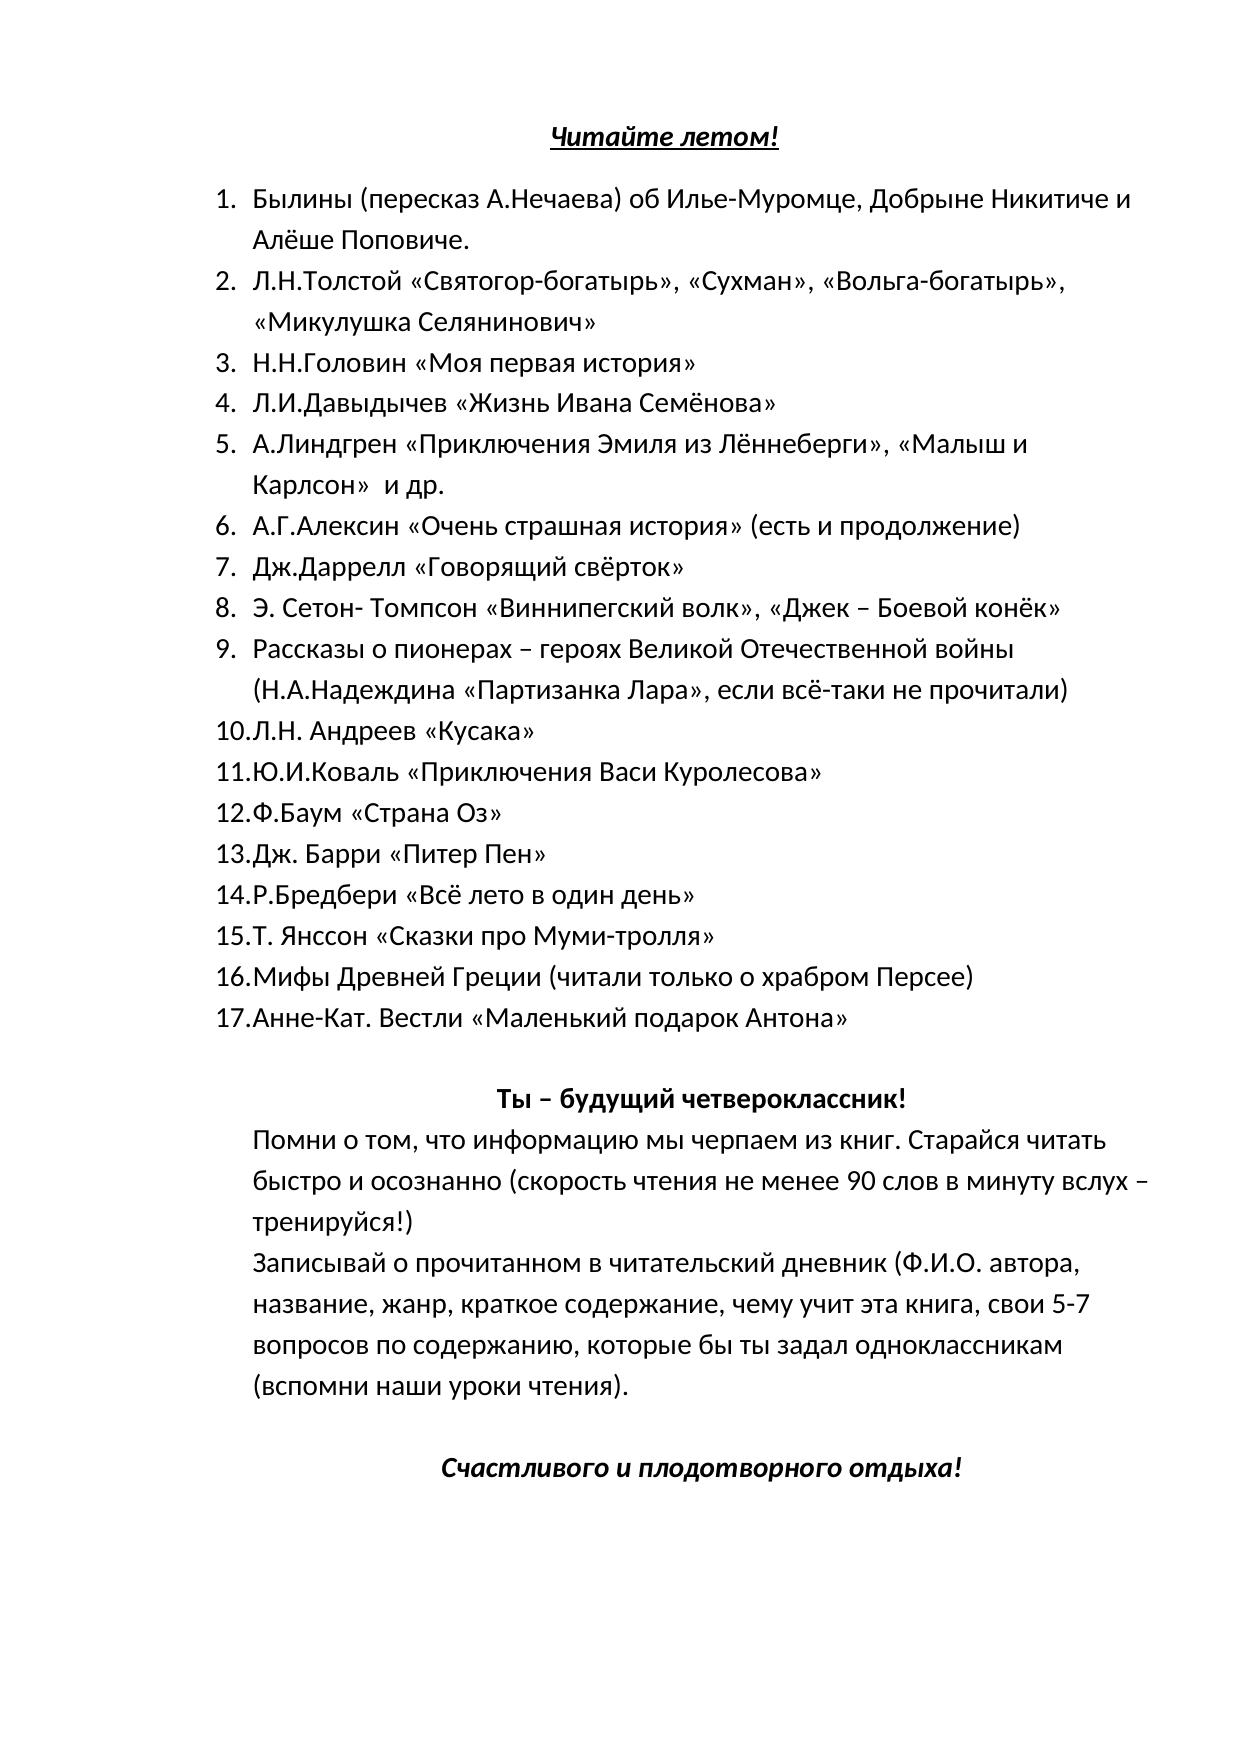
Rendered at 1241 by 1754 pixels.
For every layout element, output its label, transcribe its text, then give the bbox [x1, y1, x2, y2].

list Т. Янссон «Сказки про Муми-тролля» [215, 917, 1152, 952]
list Ф.Баум «Страна Оз» [215, 794, 1152, 829]
list Мифы Древней Греции (читали только о храбром Персее) [215, 958, 1152, 993]
list А.Линдгрен «Приключения Эмиля из Лённеберги», «Малыш и Карлсон» и др. [215, 426, 1152, 502]
list Н.Н.Головин «Моя первая история» [215, 344, 1152, 379]
list Былины (пересказ А.Нечаева) об Илье-Муромце, Добрыне Никитиче и Алёше Поповиче. [215, 180, 1152, 256]
list Анне-Кат. Вестли «Маленький подарок Антона» [215, 999, 1152, 1034]
list Дж. Барри «Питер Пен» [215, 835, 1152, 871]
list Л.И.Давыдычев «Жизнь Ивана Семёнова» [215, 384, 1152, 420]
list Счастливого и плодотворного отдыха! [252, 1449, 1152, 1484]
list Ты – будущий четвероклассник! [252, 1081, 1152, 1116]
list Л.Н.Толстой «Святогор-богатырь», «Сухман», «Вольга-богатырь», «Микулушка Селянинович» [215, 262, 1152, 338]
list Э. Сетон- Томпсон «Виннипегский волк», «Джек – Боевой конёк» [215, 589, 1152, 625]
list Л.Н. Андреев «Кусака» [215, 712, 1152, 748]
list Рассказы о пионерах – героях Великой Отечественной войны (Н.А.Надеждина «Партизанка Лара», если всё-таки не прочитали) [215, 630, 1152, 707]
list Записывай о прочитанном в читательский дневник (Ф.И.О. автора, название, жанр, краткое содержание, чему учит эта книга, свои 5-7 вопросов по содержанию, которые бы ты задал одноклассникам (вспомни наши уроки чтения). [252, 1244, 1152, 1403]
text Читайте летом! [177, 118, 1152, 154]
list Помни о том, что информацию мы черпаем из книг. Старайся читать быстро и осознанно (скорость чтения не менее 90 слов в минуту вслух – тренируйся!) [252, 1121, 1152, 1239]
list Дж.Даррелл «Говорящий свёрток» [215, 548, 1152, 584]
list Р.Бредбери «Всё лето в один день» [215, 876, 1152, 911]
list А.Г.Алексин «Очень страшная история» (есть и продолжение) [215, 507, 1152, 543]
list Ю.И.Коваль «Приключения Васи Куролесова» [215, 753, 1152, 789]
